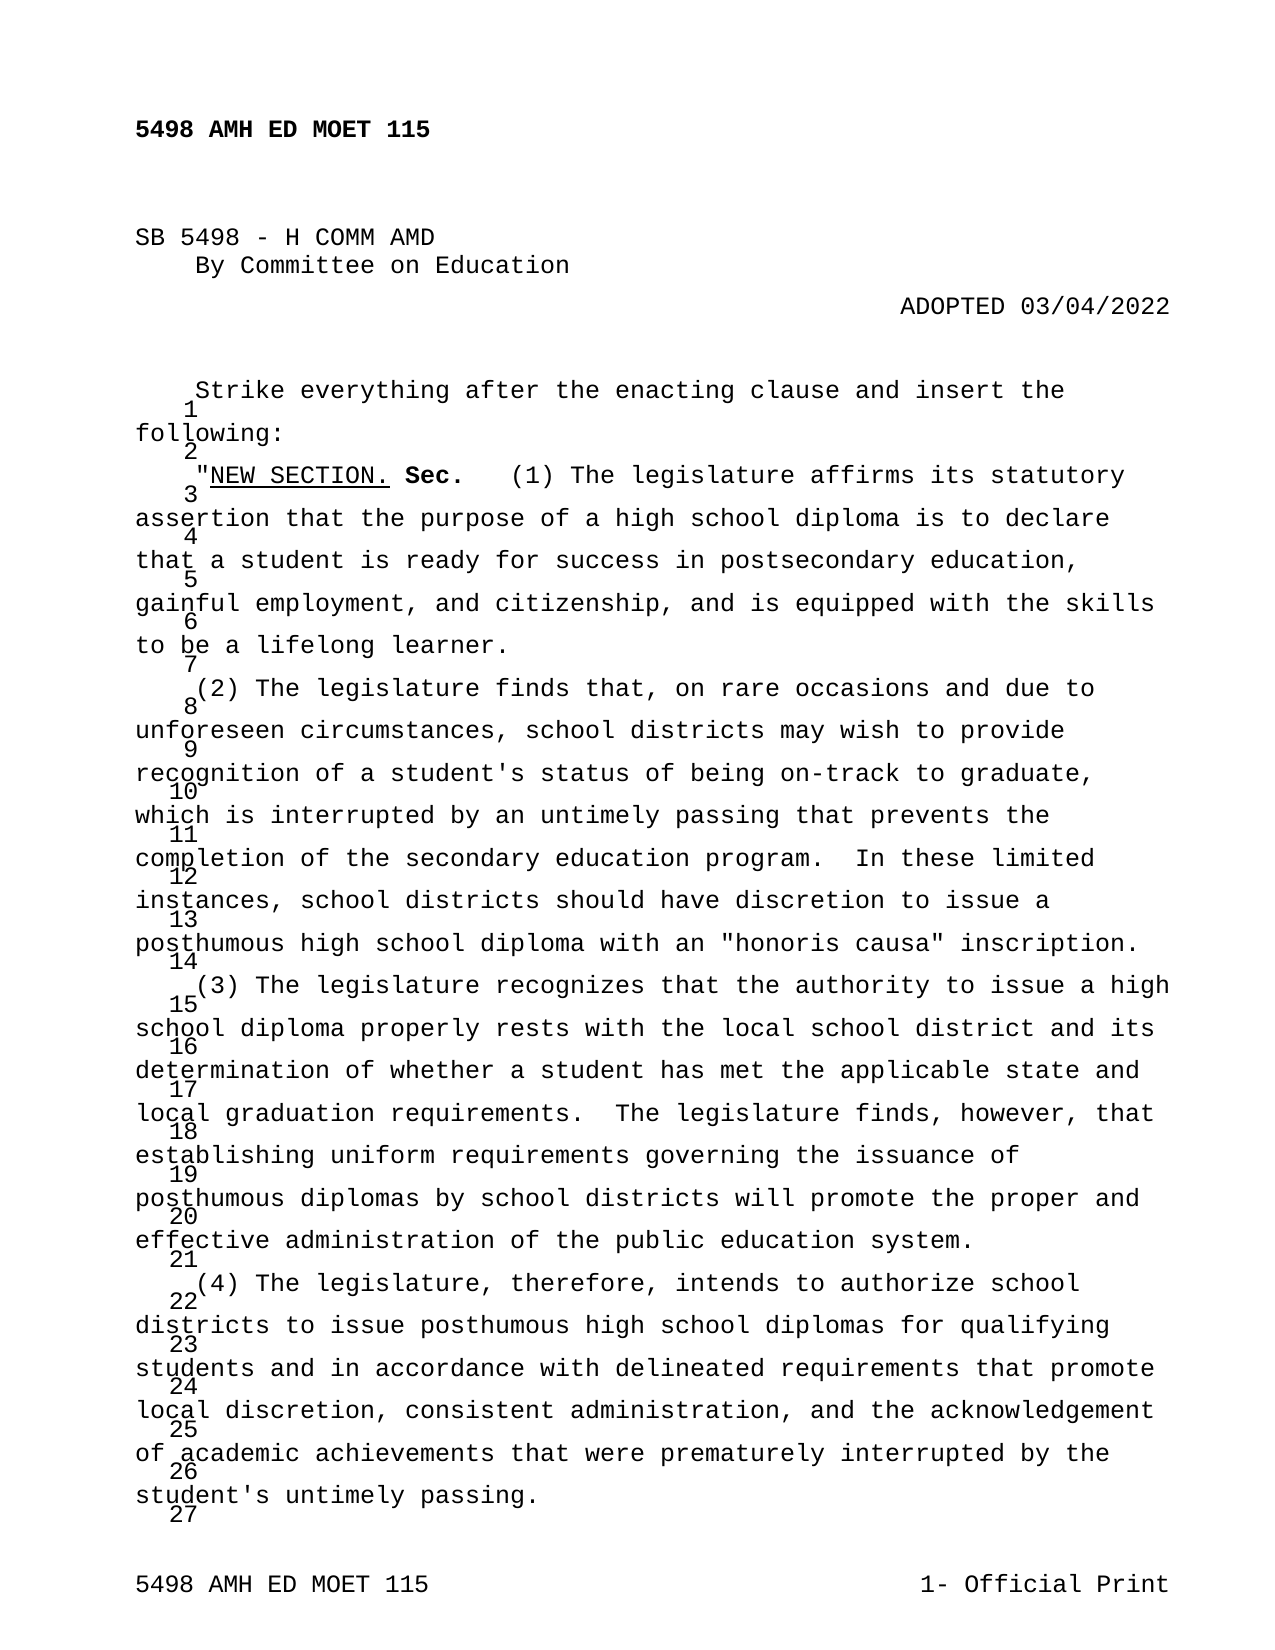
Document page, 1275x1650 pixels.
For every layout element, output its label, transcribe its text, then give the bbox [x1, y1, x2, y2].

text (2) The legislature finds that, on rare occasions and due to unforeseen circumstances, school districts may wish to provide recognition of a student's status of being on-track to graduate, which is interrupted by an untimely passing that prevents the completion of the secondary education program. In these limited instances, school districts should have discretion to issue a posthumous high school diploma with an "honoris causa" inscription. [135, 662, 1170, 960]
text Strike everything after the enacting clause and insert the following: [135, 365, 1170, 450]
text "NEW SECTION. Sec. (1) The legislature affirms its statutory assertion that the purpose of a high school diploma is to declare that a student is ready for success in postsecondary education, gainful employment, and citizenship, and is equipped with the skills to be a lifelong learner. [135, 450, 1170, 662]
text (3) The legislature recognizes that the authority to issue a high school diploma properly rests with the local school district and its determination of whether a student has met the applicable state and local graduation requirements. The legislature finds, however, that establishing uniform requirements governing the issuance of posthumous diplomas by school districts will promote the proper and effective administration of the public education system. [135, 960, 1170, 1257]
text - [135, 224, 1170, 252]
text (4) The legislature, therefore, intends to authorize school districts to issue posthumous high school diplomas for qualifying students and in accordance with delineated requirements that promote local discretion, consistent administration, and the acknowledgement of academic achievements that were prematurely interrupted by the student's untimely passing. [135, 1257, 1170, 1512]
